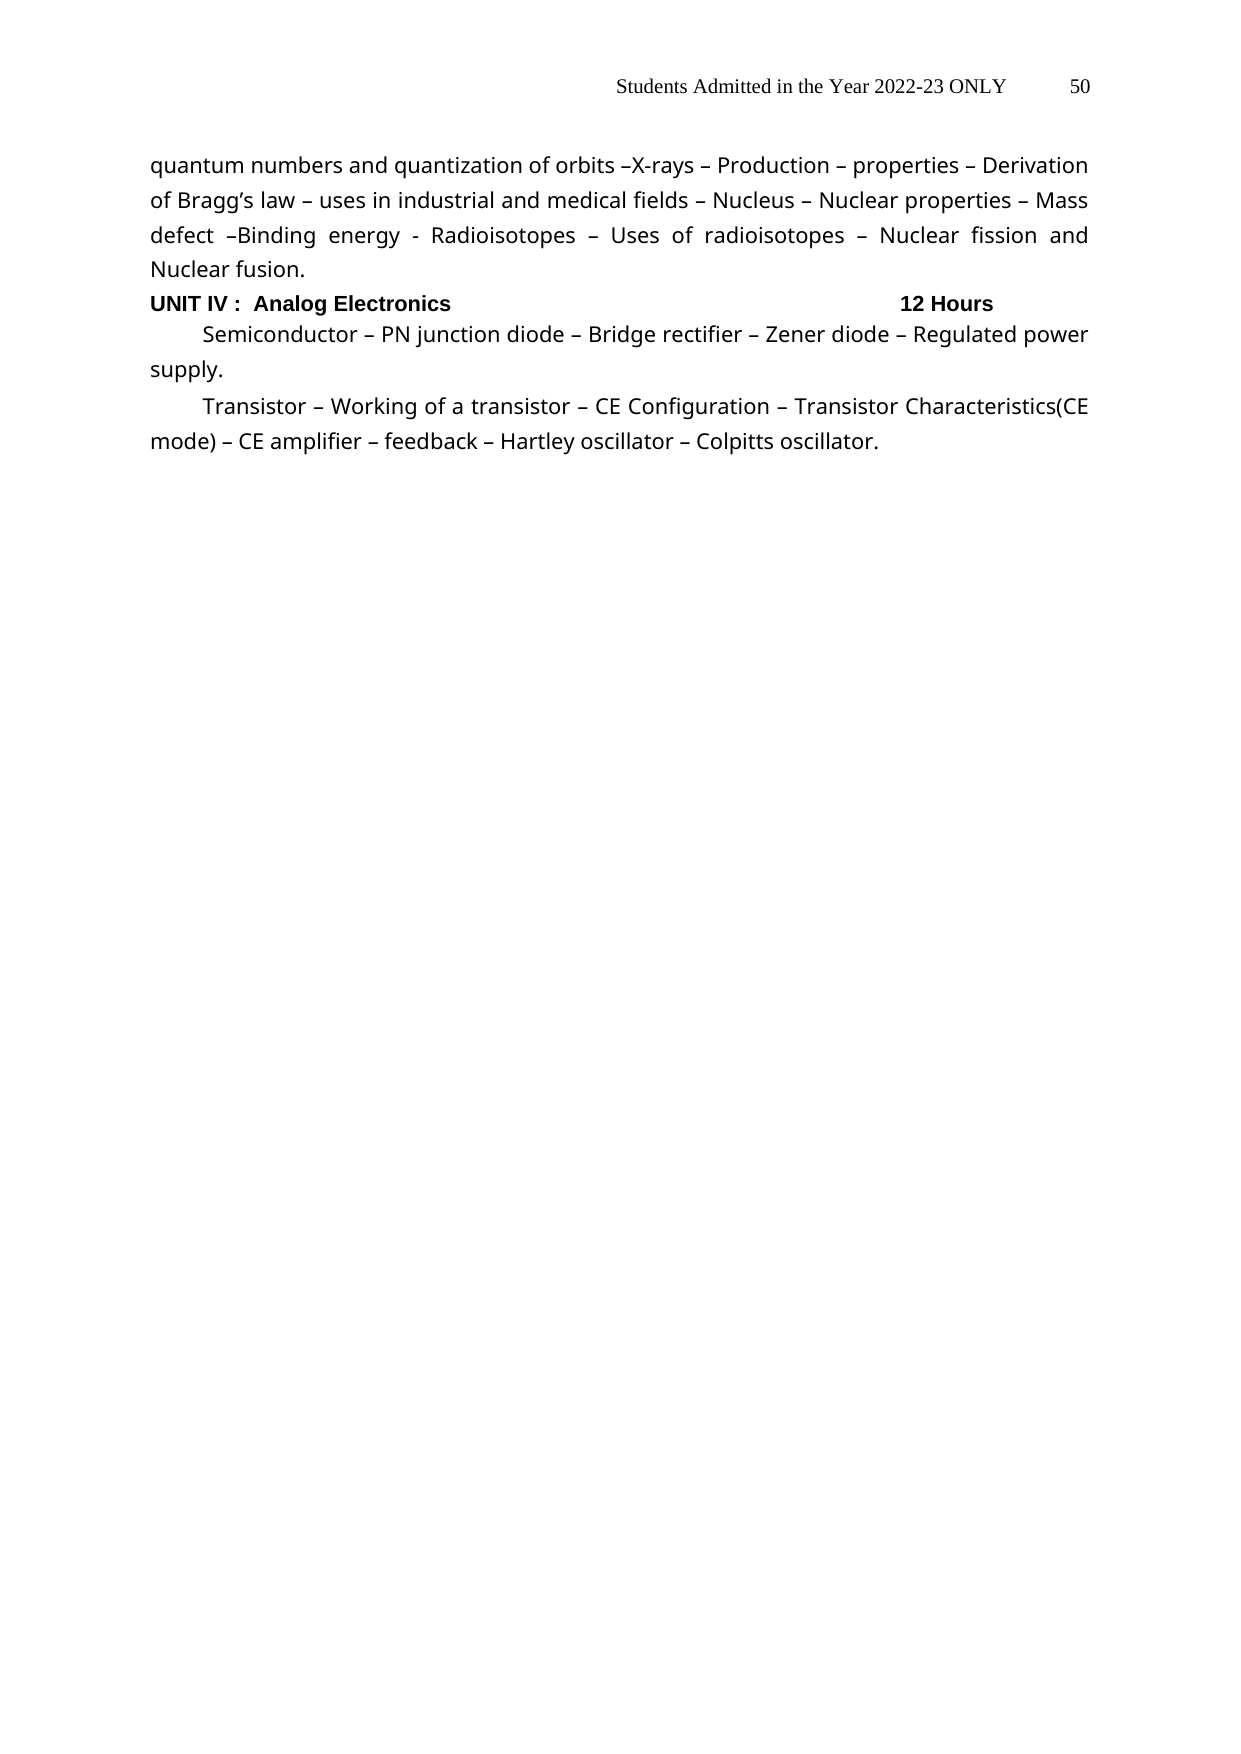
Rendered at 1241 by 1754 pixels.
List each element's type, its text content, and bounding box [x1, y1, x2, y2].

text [150, 150, 1090, 284]
text Transistor – Working of a transistor – CE Configuration – Transistor Characteristics(CE mode) – CE amplifier – feedback – Hartley oscillator – Colpitts oscillator. [150, 391, 1090, 456]
text UNIT IV : Analog Electronics 12 Hours [150, 291, 1090, 316]
text Semiconductor – PN junction diode – Bridge rectifier – Zener diode – Regulated power supply. [150, 319, 1090, 384]
